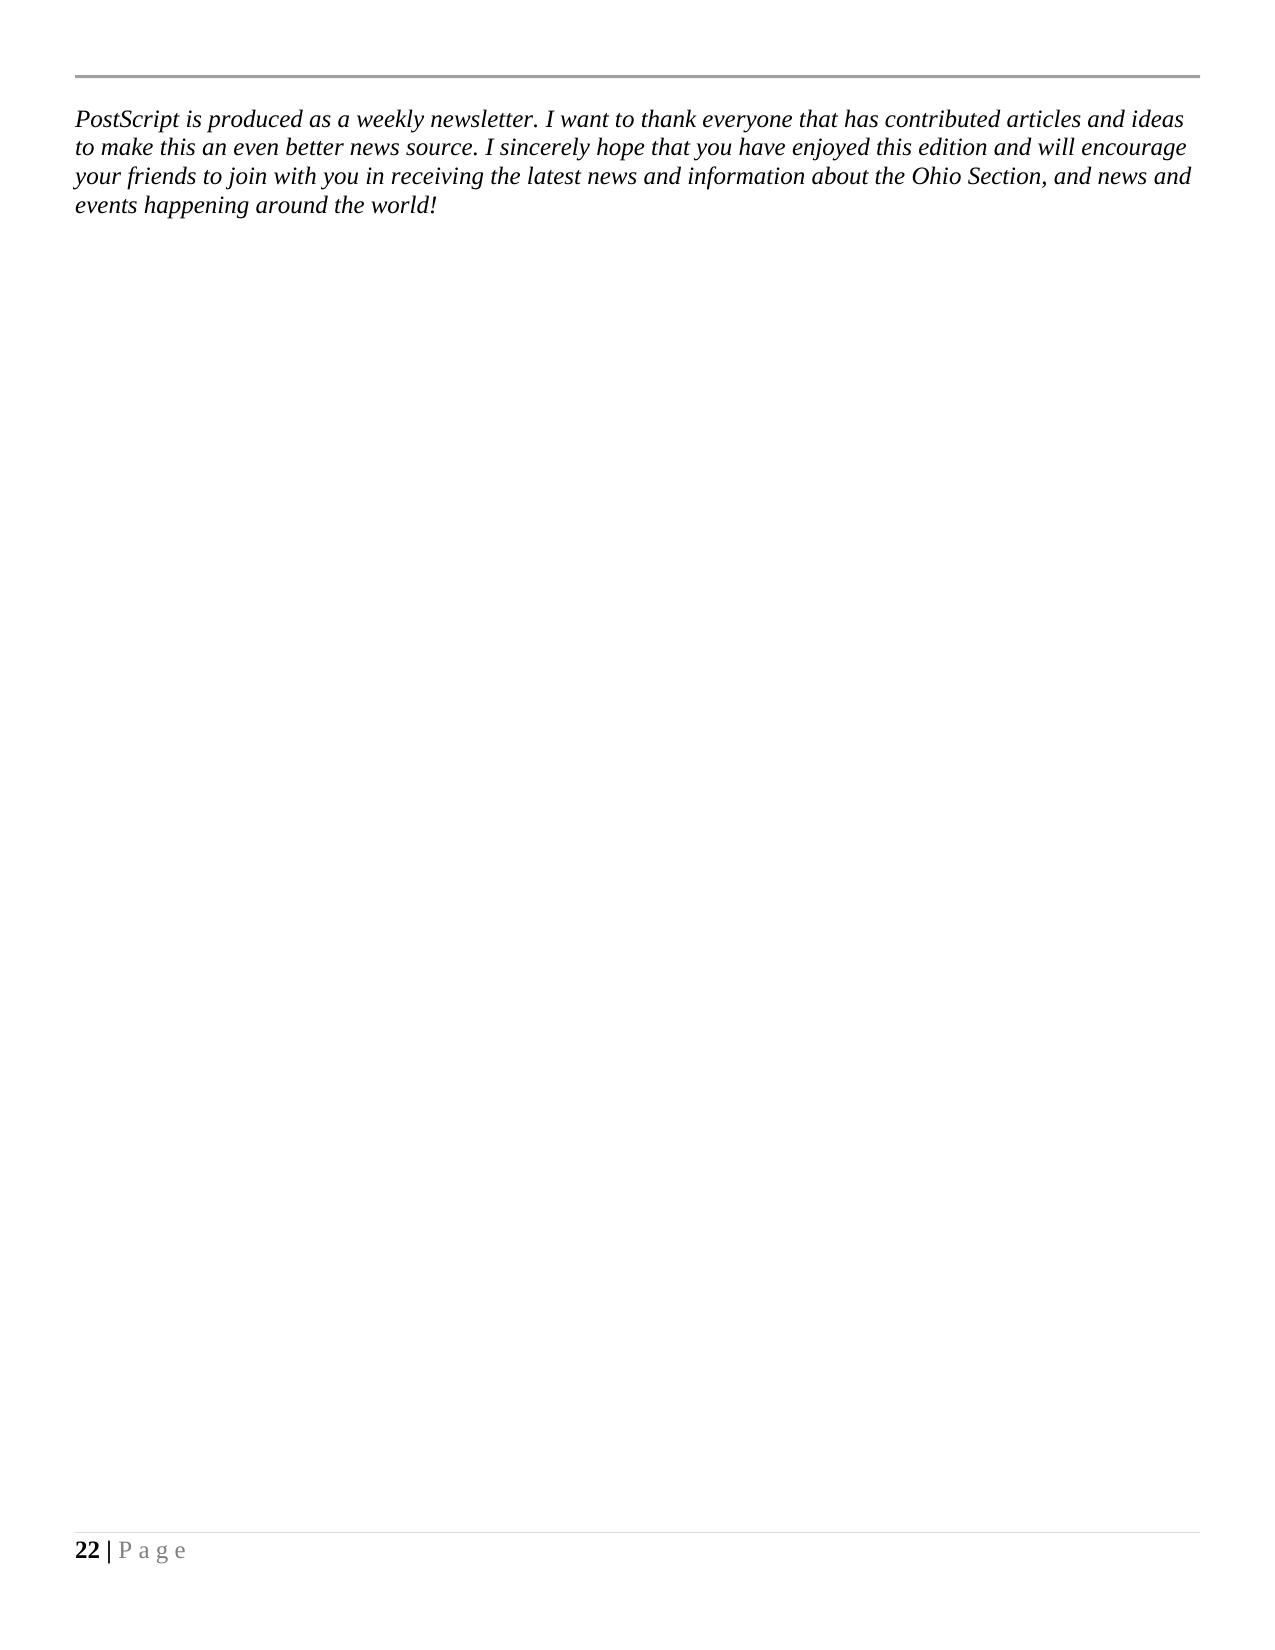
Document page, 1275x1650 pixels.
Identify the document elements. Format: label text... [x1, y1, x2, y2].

text PostScript is produced as a weekly newsletter. I want to thank everyone that has contributed articles and ideas to make this an even better news source. I sincerely hope that you have enjoyed this edition and will encourage your friends to join with you in receiving the latest news and information about the Ohio Section, and news and events happening around the world! [75, 104, 1200, 219]
